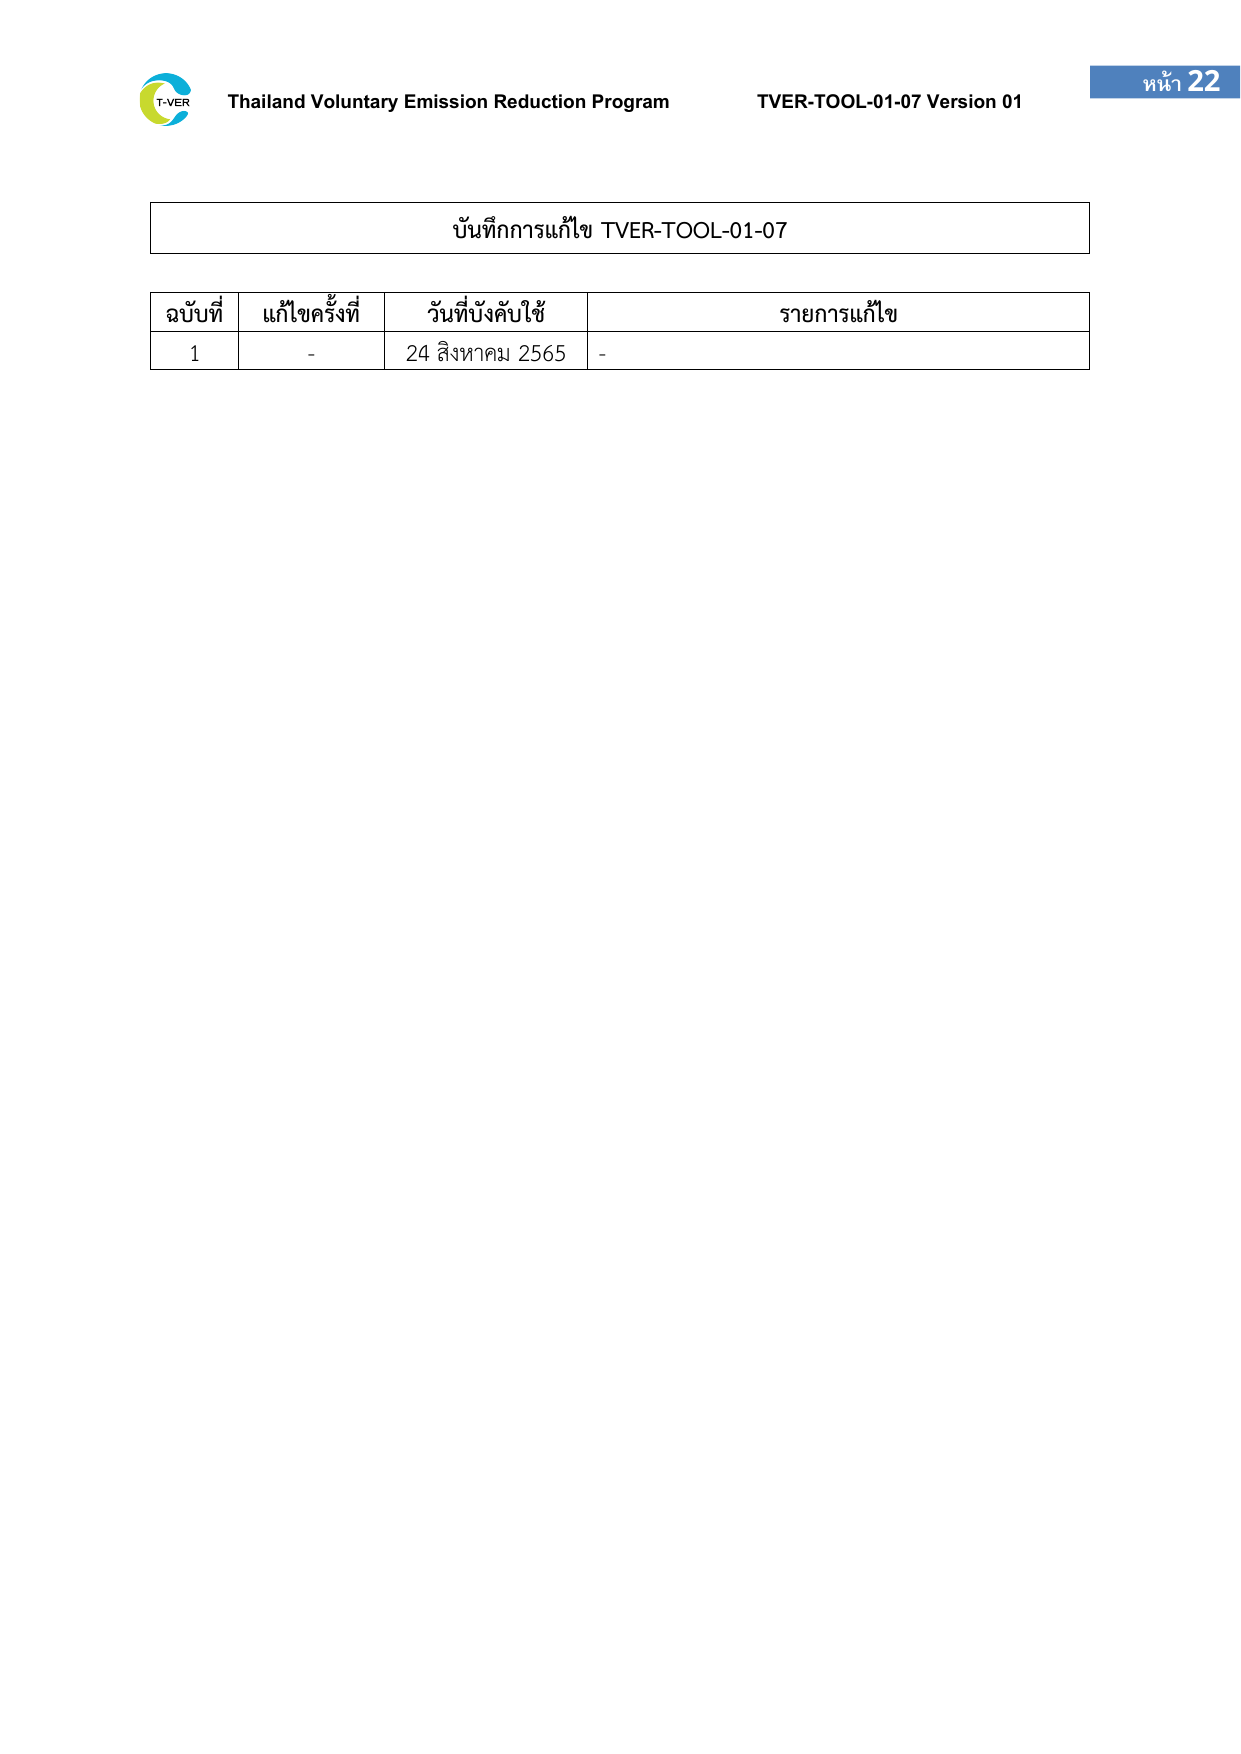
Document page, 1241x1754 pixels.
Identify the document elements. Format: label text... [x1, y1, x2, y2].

table_cell - [588, 332, 1089, 369]
table_header วันที่บังคับใช้ [385, 293, 587, 331]
table_cell 1 [151, 332, 238, 369]
picture [174, 73, 191, 87]
picture [139, 73, 191, 126]
table_header ฉบับที่ [151, 293, 238, 331]
table_cell - [239, 332, 384, 369]
table_header รายการแก้ไข [588, 293, 1089, 331]
table_header แก้ไขครั้งที่ [239, 293, 384, 331]
table_header บันทึกการแก้ไข TVER-TOOL-01-07 [151, 203, 1089, 253]
table_cell 24 สิงหาคม 2565 [385, 332, 587, 369]
